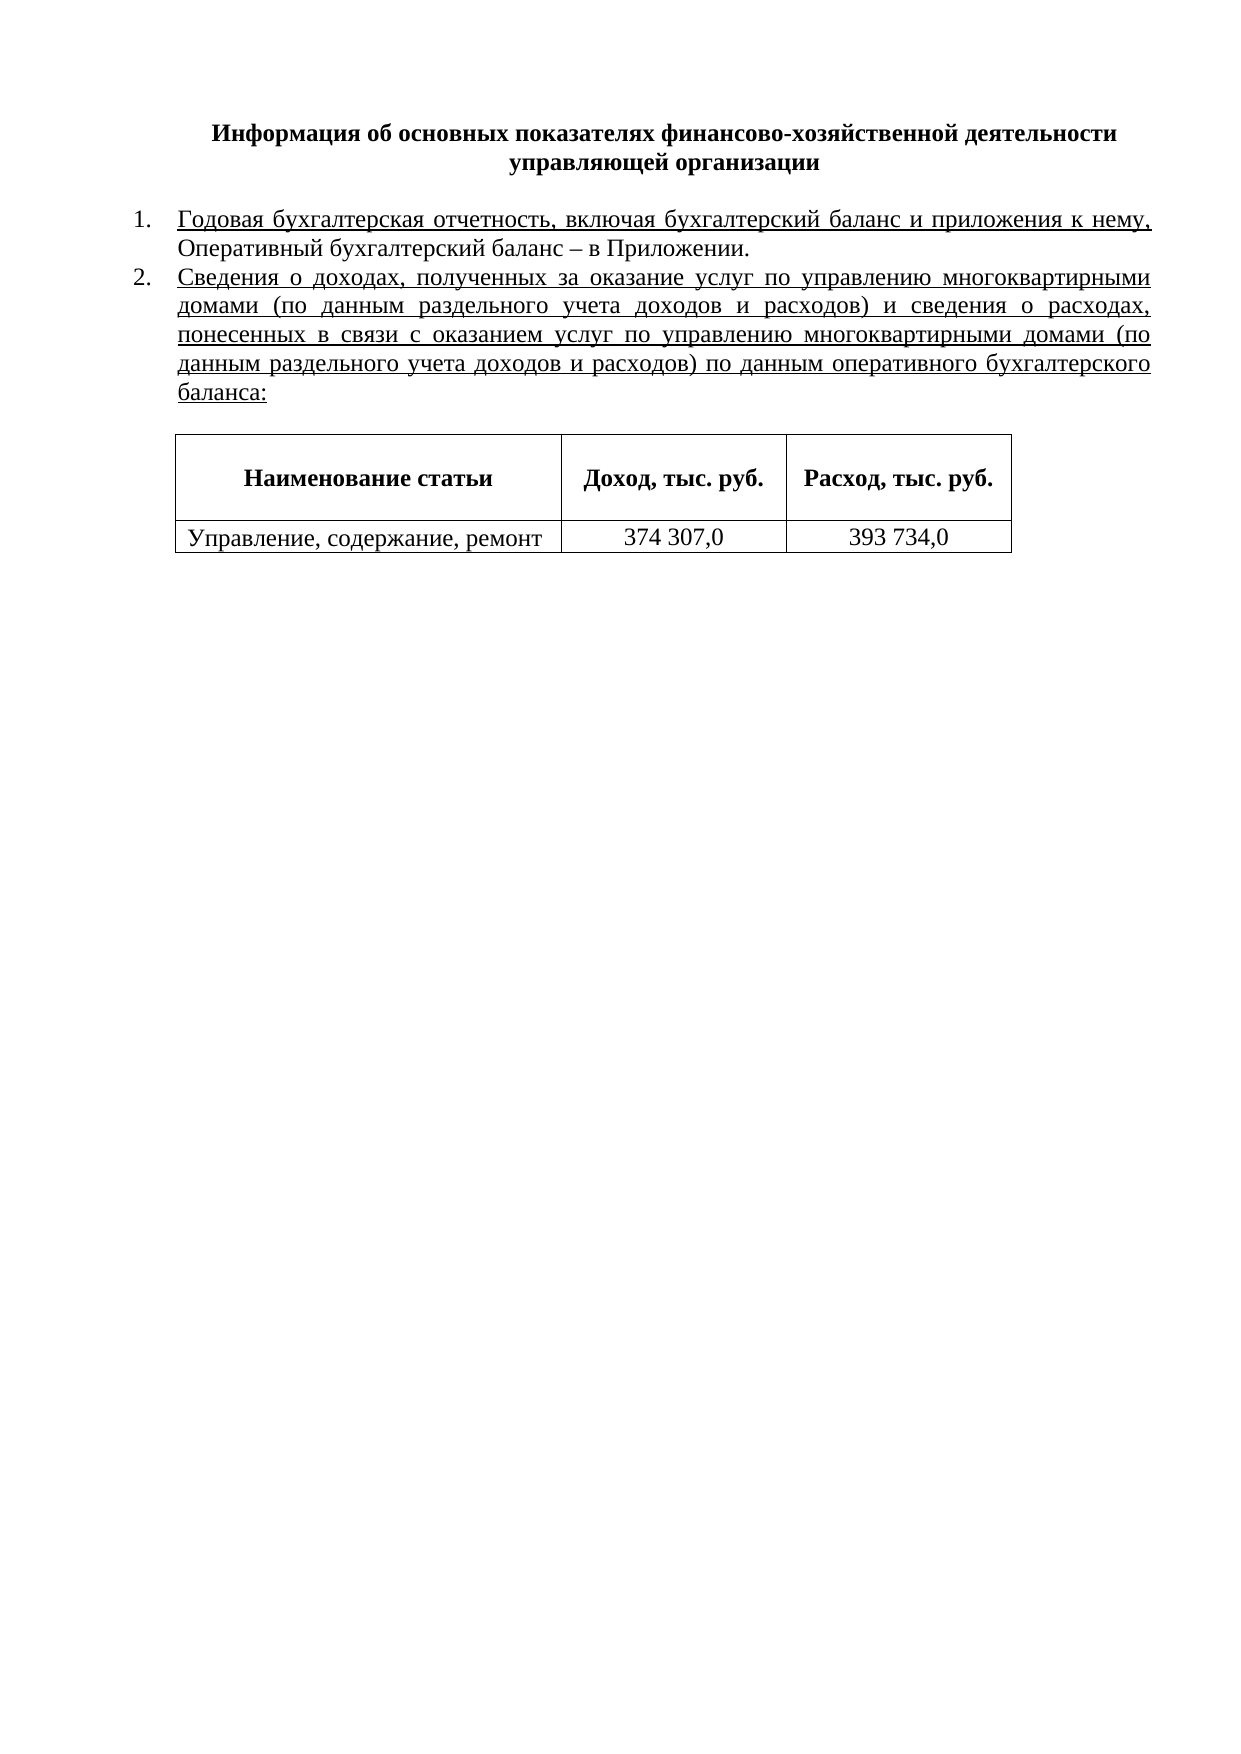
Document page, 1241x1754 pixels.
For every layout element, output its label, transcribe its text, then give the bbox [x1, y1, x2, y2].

table_cell 393 734,0 [787, 521, 1011, 552]
table_header Доход, тыс. руб. [562, 435, 786, 520]
text Информация об основных показателях финансово-хозяйственной деятельности управляющей организации [177, 118, 1152, 176]
table_cell 374 307,0 [562, 521, 786, 552]
table_header Расход, тыс. руб. [787, 435, 1011, 520]
list Сведения о доходах, полученных за оказание услуг по управлению многоквартирными домами (по данным раздельного учета доходов и расходов) и сведения о расходах, понесенных в связи с оказанием услуг по управлению многоквартирными домами (по данным раздельного учета доходов и расходов) по данным оперативного бухгалтерского баланса: [133, 262, 1152, 406]
table_cell Управление, содержание, ремонт [176, 521, 561, 552]
list Годовая бухгалтерская отчетность, включая бухгалтерский баланс и приложения к нему, Оперативный бухгалтерский баланс – в Приложении. [133, 204, 1152, 262]
table_header Наименование статьи [176, 435, 561, 520]
